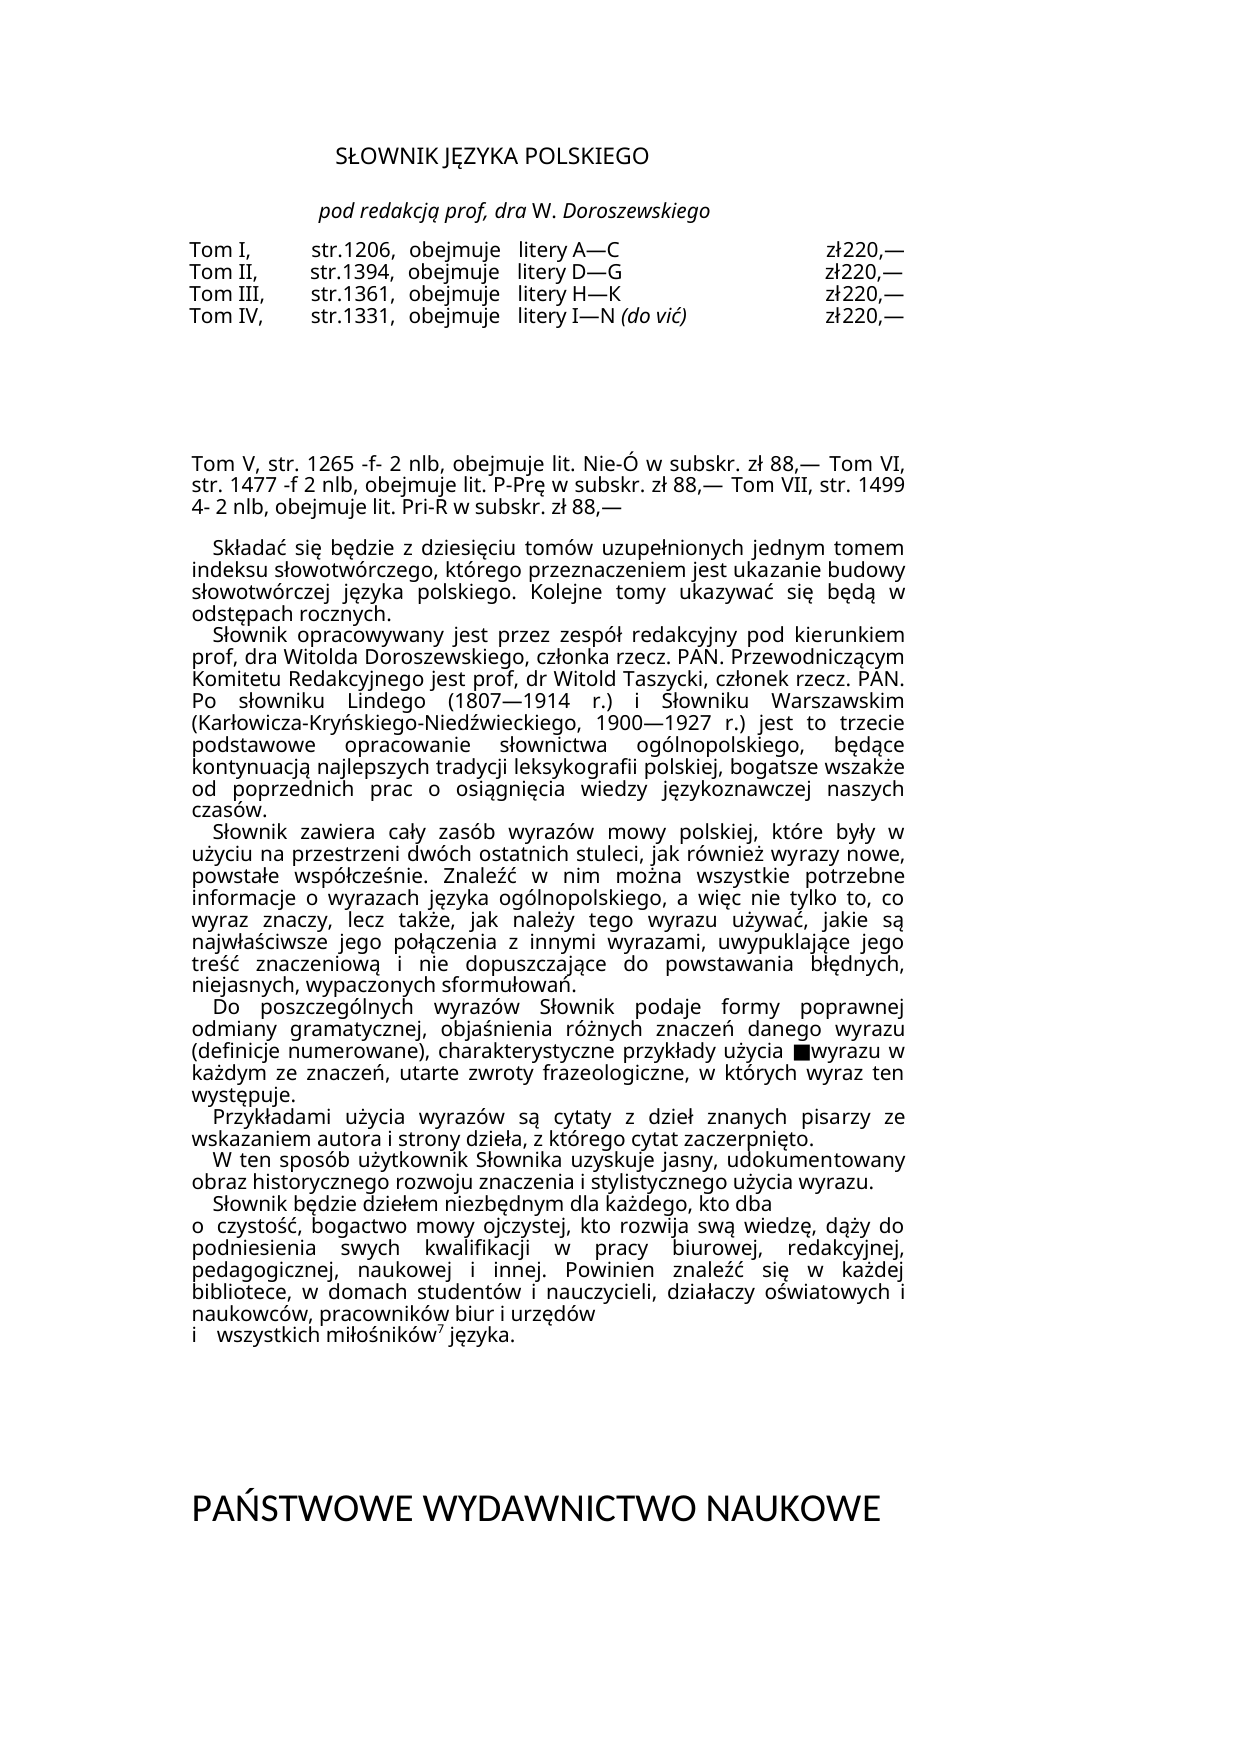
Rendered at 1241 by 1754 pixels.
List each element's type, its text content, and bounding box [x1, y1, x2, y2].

text Do poszczególnych wyrazów Słownik podaje formy poprawnej odmiany gramatycznej, objaśnienia różnych znaczeń danego wyrazu (definicje numerowane), charakterystyczne przykłady użycia ■wyrazu w każdym ze znaczeń, utarte zwroty frazeologiczne, w których wyraz ten występuje. [191, 997, 905, 1107]
text SŁOWNIK JĘZYKA POLSKIEGO [335, 146, 1080, 169]
text Przykładami użycia wyrazów są cytaty z dzieł znanych pisarzy ze wskazaniem autora i strony dzieła, z którego cytat zaczerpnięto. [191, 1107, 905, 1150]
text Słownik będzie dziełem niezbędnym dla każdego, kto dba [191, 1194, 1080, 1216]
text Tom V, str. 1265 -f- 2 nlb, obejmuje lit. Nie-Ó w subskr. zł 88,— Tom VI, str. 1477 -f 2 nlb, obejmuje lit. P-Prę w subskr. zł 88,— Tom VII, str. 1499 4- 2 nlb, obejmuje lit. Pri-R w subskr. zł 88,— [191, 331, 905, 519]
text i wszystkich miłośników7 języka. [191, 1325, 1080, 1347]
text PAŃSTWOWE WYDAWNICTWO NAUKOWE [191, 1489, 1080, 1529]
text o czystość, bogactwo mowy ojczystej, kto rozwija swą wiedzę, dąży do podniesienia swych kwalifikacji w pracy biurowej, redakcyjnej, pedagogicznej, naukowej i innej. Powinien znaleźć się w każdej bibliotece, w domach studentów i nauczycieli, działaczy oświatowych i naukowców, pracowników biur i urzędów [191, 1216, 905, 1325]
text Słownik opracowywany jest przez zespół redakcyjny pod kierunkiem prof, dra Witolda Doroszewskiego, członka rzecz. PAN. Przewodniczącym Komitetu Redakcyjnego jest prof, dr Witold Taszycki, członek rzecz. PAN. Po słowniku Lindego (1807—1914 r.) i Słowniku Warszawskim (Karłowicza-Kryńskiego-Niedźwieckiego, 1900—1927 r.) jest to trzecie podstawowe opracowanie słownictwa ogólnopolskiego, będące kontynuacją najlepszych tradycji leksykografii polskiej, bogatsze wszakże od poprzednich prac o osiągnięcia wiedzy językoznawczej naszych czasów. [191, 625, 905, 822]
text pod redakcją prof, dra W. Doroszewskiego [318, 202, 482, 223]
text Składać się będzie z dziesięciu tomów uzupełnionych jednym tomem indeksu słowotwórczego, którego przeznaczeniem jest ukazanie budowy słowotwórczej języka polskiego. Kolejne tomy ukazywać się będą w odstępach rocznych. [191, 538, 905, 625]
text Słownik zawiera cały zasób wyrazów mowy polskiej, które były w użyciu na przestrzeni dwóch ostatnich stuleci, jak również wyrazy nowe, powstałe współcześnie. Znaleźć w nim można wszystkie potrzebne informacje o wyrazach języka ogólnopolskiego, a więc nie tylko to, co wyraz znaczy, lecz także, jak należy tego wyrazu używać, jakie są najwłaściwsze jego połączenia z innymi wyrazami, uwypuklające jego treść znaczeniową i nie dopuszczające do powstawania błędnych, niejasnych, wypaczonych sformułowań. [191, 822, 905, 997]
text pod redakcją prof, dra W. Doroszewskiego [478, 202, 1080, 223]
text W ten sposób użytkownik Słownika uzyskuje jasny, udokumentowany obraz historycznego rozwoju znaczenia i stylistycznego użycia wyrazu. [191, 1150, 905, 1194]
